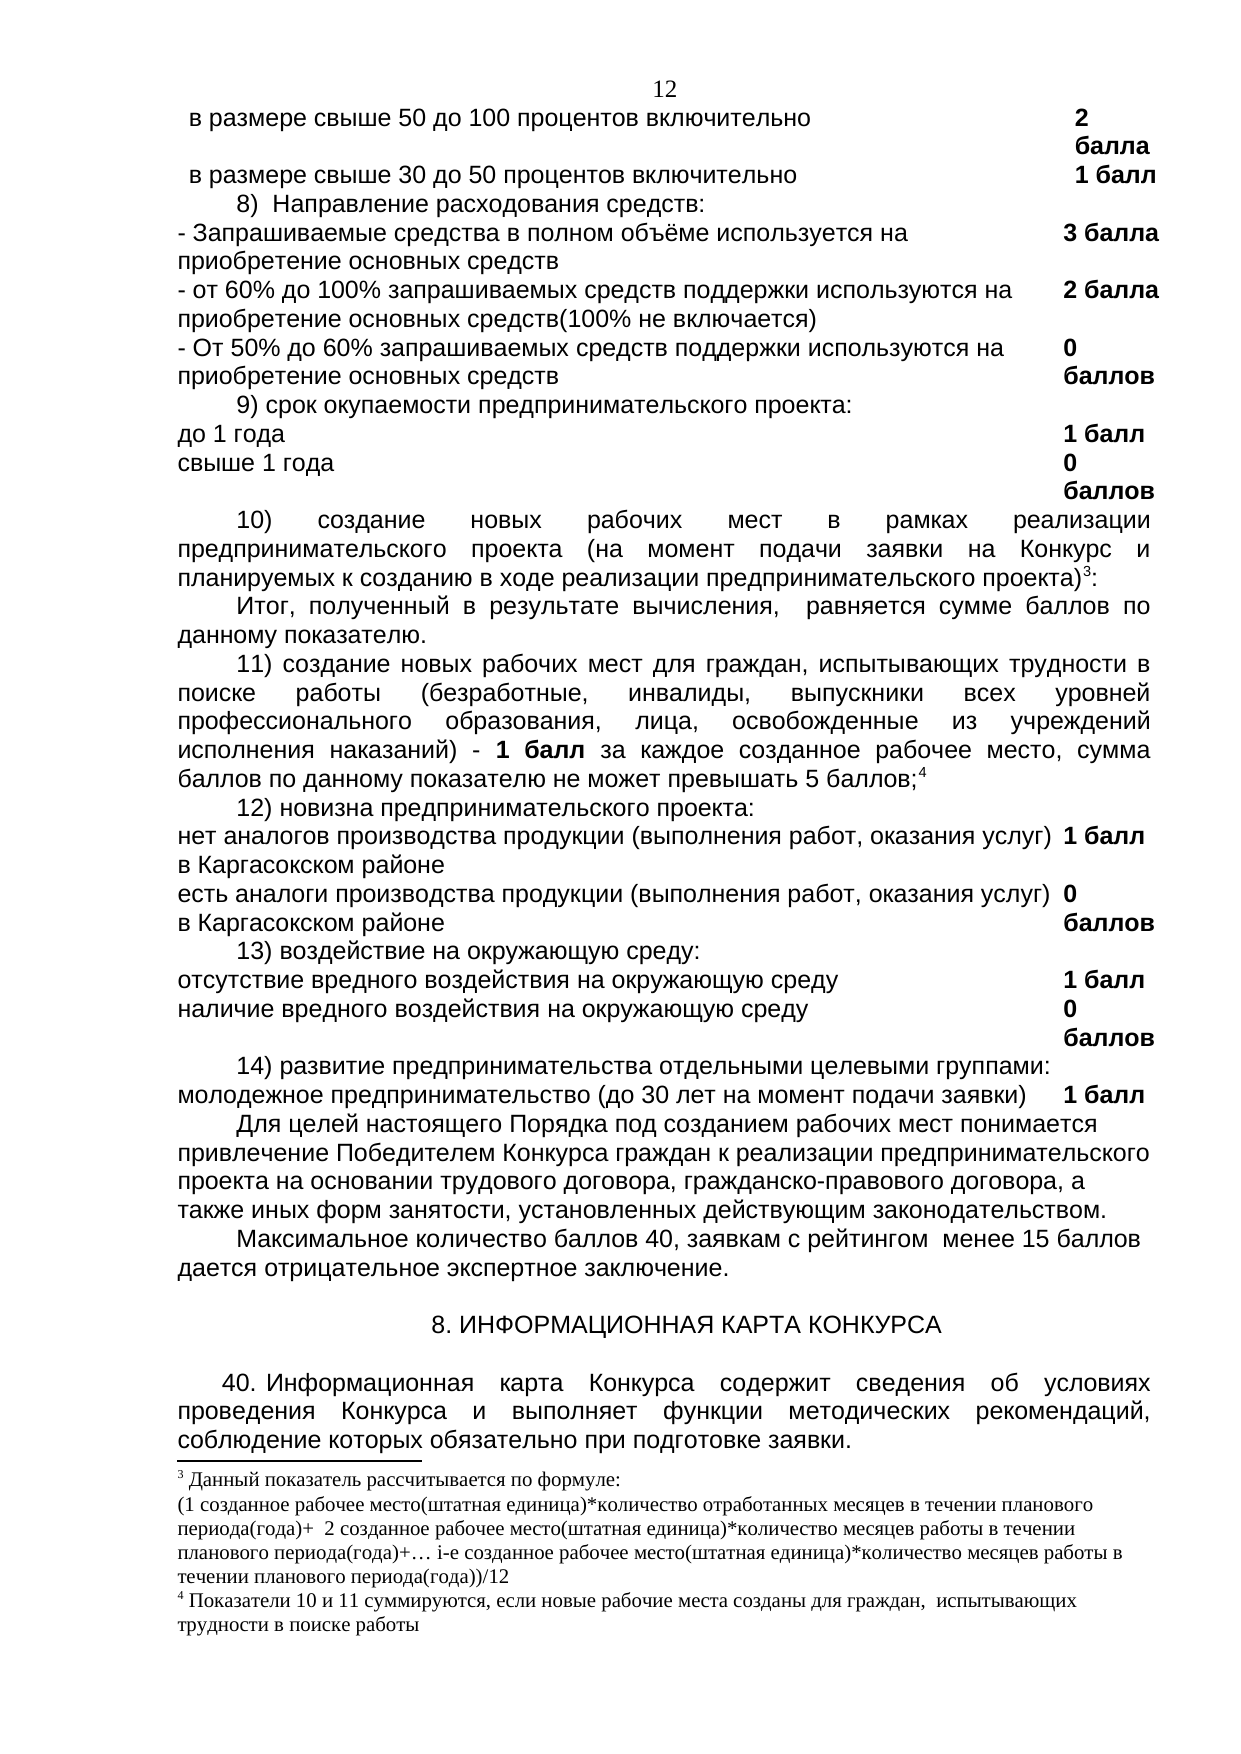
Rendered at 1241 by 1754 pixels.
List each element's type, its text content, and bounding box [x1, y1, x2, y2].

text 11) создание новых рабочих мест для граждан, испытывающих трудности в поиске работы (безработные, инвалиды, выпускники всех уровней профессионального образования, лица, освобожденные из учреждений исполнения наказаний) - 1 балл за каждое созданное рабочее место, сумма баллов по данному показателю не может превышать 5 баллов; [177, 649, 1152, 792]
table_header - Запрашиваемые средства в полном объёме используется на приобретение основных средств [177, 218, 1063, 275]
table_cell наличие вредного воздействия на окружающую среду [177, 994, 1063, 1051]
text 8) Направление расходования средств: [177, 189, 1152, 217]
table_cell в размере свыше 50 до 100 процентов включительно [177, 103, 1063, 160]
table_header до 1 года [177, 419, 1063, 447]
table_cell 0 баллов [1063, 994, 1167, 1051]
table_cell - от 60% до 100% запрашиваемых средств поддержки используются на приобретение основных средств(100% не включается) [177, 275, 1063, 332]
text 13) воздействие на окружающую среду: [177, 936, 1152, 965]
table_header отсутствие вредного воздействия на окружающую среду [177, 965, 1063, 994]
table_cell в размере свыше 30 до 50 процентов включительно [177, 160, 1063, 189]
table_header молодежное предпринимательство (до 30 лет на момент подачи заявки) [177, 1080, 1063, 1109]
table_cell - От 50% до 60% запрашиваемых средств поддержки используются на приобретение основных средств [177, 333, 1063, 390]
table_cell 0 баллов [1063, 879, 1167, 936]
table_header 1 балл [1063, 1080, 1167, 1109]
text Максимальное количество баллов 40, заявкам с рейтингом менее 15 баллов дается отрицательное экспертное заключение. [177, 1224, 1152, 1281]
table_cell 1 балл [1063, 160, 1167, 189]
table_cell 2 балла [1063, 103, 1167, 160]
table_header 1 балл [1063, 821, 1167, 879]
table_cell свыше 1 года [177, 448, 1063, 505]
text 8. ИНФОРМАЦИОННАЯ КАРТА КОНКУРСА [177, 1310, 1152, 1339]
table_header 3 балла [1063, 218, 1167, 275]
table_cell 2 балла [1063, 275, 1167, 332]
text 10) создание новых рабочих мест в рамках реализации предпринимательского проекта (на момент подачи заявки на Конкурс и планируемых к созданию в ходе реализации предпринимательского проекта): [177, 505, 1152, 591]
text 12) новизна предпринимательского проекта: [177, 792, 1152, 821]
text Итог, полученный в результате вычисления, равняется сумме баллов по данному показателю. [177, 591, 1152, 649]
table_header нет аналогов производства продукции (выполнения работ, оказания услуг) в Каргасокском районе [177, 821, 1063, 879]
table_header 1 балл [1063, 419, 1167, 447]
table_cell 0 баллов [1063, 448, 1167, 505]
list Информационная карта Конкурса содержит сведения об условиях проведения Конкурса и выполняет функции методических рекомендаций, соблюдение которых обязательно при подготовке заявки. [177, 1367, 1152, 1454]
table_cell есть аналоги производства продукции (выполнения работ, оказания услуг) в Каргасокском районе [177, 879, 1063, 936]
text Для целей настоящего Порядка под созданием рабочих мест понимается привлечение Победителем Конкурса граждан к реализации предпринимательского проекта на основании трудового договора, гражданско-правового договора, а также иных форм занятости, установленных действующим законодательством. [177, 1109, 1152, 1224]
table_header 1 балл [1063, 965, 1167, 994]
text 9) срок окупаемости предпринимательского проекта: [177, 390, 1152, 419]
text 14) развитие предпринимательства отдельными целевыми группами: [177, 1051, 1152, 1080]
table_cell 0 баллов [1063, 333, 1167, 390]
